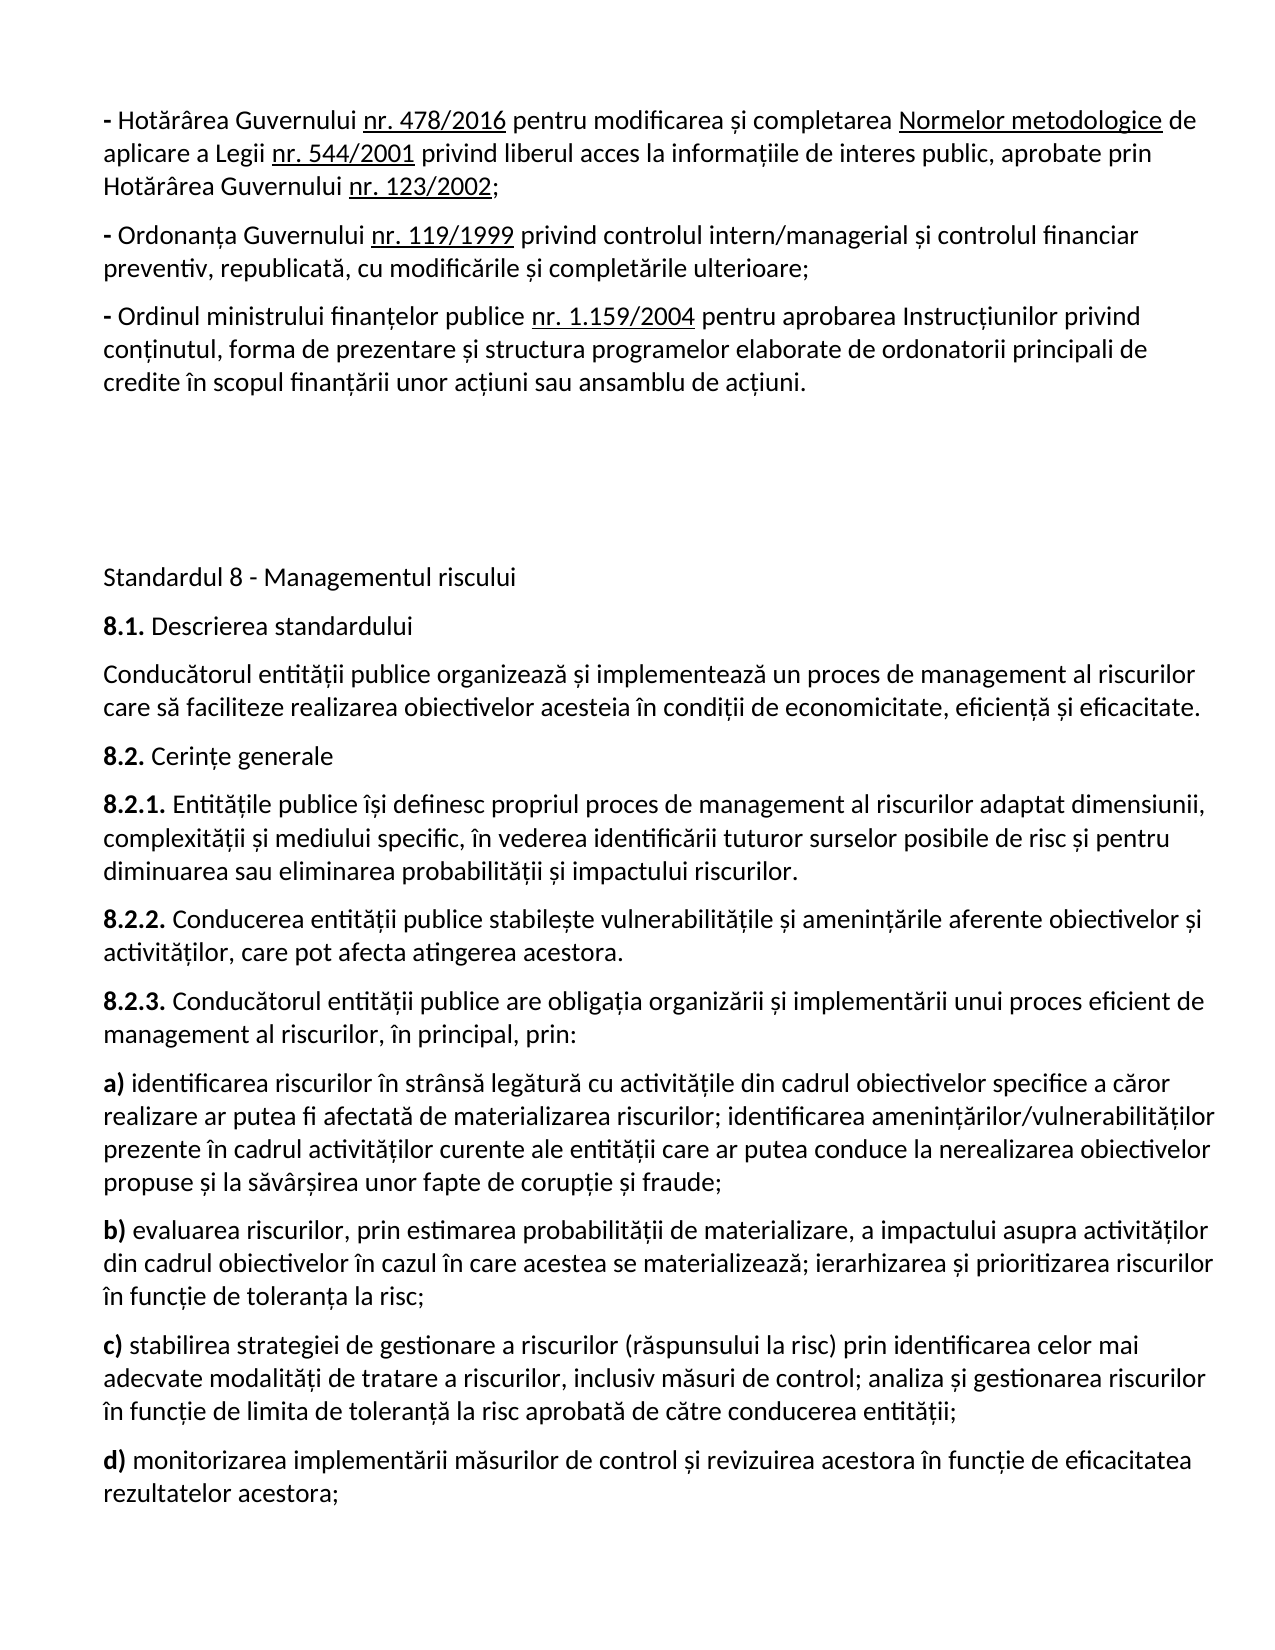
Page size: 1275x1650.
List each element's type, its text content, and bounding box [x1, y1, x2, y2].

text - Hotărârea Guvernului nr. 478/2016 pentru modificarea și completarea Normelor metodologice de aplicare a Legii nr. 544/2001 privind liberul acces la informațiile de interes public, aprobate prin Hotărârea Guvernului nr. 123/2002; [103, 103, 1219, 202]
text 8.2.2. Conducerea entității publice stabilește vulnerabilitățile și amenințările aferente obiectivelor și activităților, care pot afecta atingerea acestora. [103, 902, 1219, 968]
text b) evaluarea riscurilor, prin estimarea probabilității de materializare, a impactului asupra activităților din cadrul obiectivelor în cazul în care acestea se materializează; ierarhizarea și prioritizarea riscurilor în funcție de toleranța la risc; [103, 1213, 1219, 1312]
text 8.2.3. Conducătorul entității publice are obligația organizării și implementării unui proces eficient de management al riscurilor, în principal, prin: [103, 984, 1219, 1050]
text - Ordonanța Guvernului nr. 119/1999 privind controlul intern/managerial și controlul financiar preventiv, republicată, cu modificările și completările ulterioare; [103, 218, 1219, 284]
text c) stabilirea strategiei de gestionare a riscurilor (răspunsului la risc) prin identificarea celor mai adecvate modalități de tratare a riscurilor, inclusiv măsuri de control; analiza și gestionarea riscurilor în funcție de limita de toleranță la risc aprobată de către conducerea entității; [103, 1328, 1219, 1427]
text Standardul 8 - Managementul riscului [103, 560, 1219, 593]
text a) identificarea riscurilor în strânsă legătură cu activitățile din cadrul obiectivelor specifice a căror realizare ar putea fi afectată de materializarea riscurilor; identificarea amenințărilor/vulnerabilităților prezente în cadrul activităților curente ale entității care ar putea conduce la nerealizarea obiectivelor propuse și la săvârșirea unor fapte de corupție și fraude; [103, 1066, 1219, 1198]
text Conducătorul entității publice organizează și implementează un proces de management al riscurilor care să faciliteze realizarea obiectivelor acesteia în condiții de economicitate, eficiență și eficacitate. [103, 657, 1219, 723]
text 8.2. Cerințe generale [103, 739, 1219, 772]
text d) monitorizarea implementării măsurilor de control și revizuirea acestora în funcție de eficacitatea rezultatelor acestora; [103, 1443, 1219, 1509]
text - Ordinul ministrului finanțelor publice nr. 1.159/2004 pentru aprobarea Instrucțiunilor privind conținutul, forma de prezentare și structura programelor elaborate de ordonatorii principali de credite în scopul finanțării unor acțiuni sau ansamblu de acțiuni. [103, 299, 1219, 398]
text 8.1. Descrierea standardului [103, 609, 1219, 642]
text 8.2.1. Entitățile publice își definesc propriul proces de management al riscurilor adaptat dimensiunii, complexității și mediului specific, în vederea identificării tuturor surselor posibile de risc și pentru diminuarea sau eliminarea probabilității și impactului riscurilor. [103, 788, 1219, 887]
